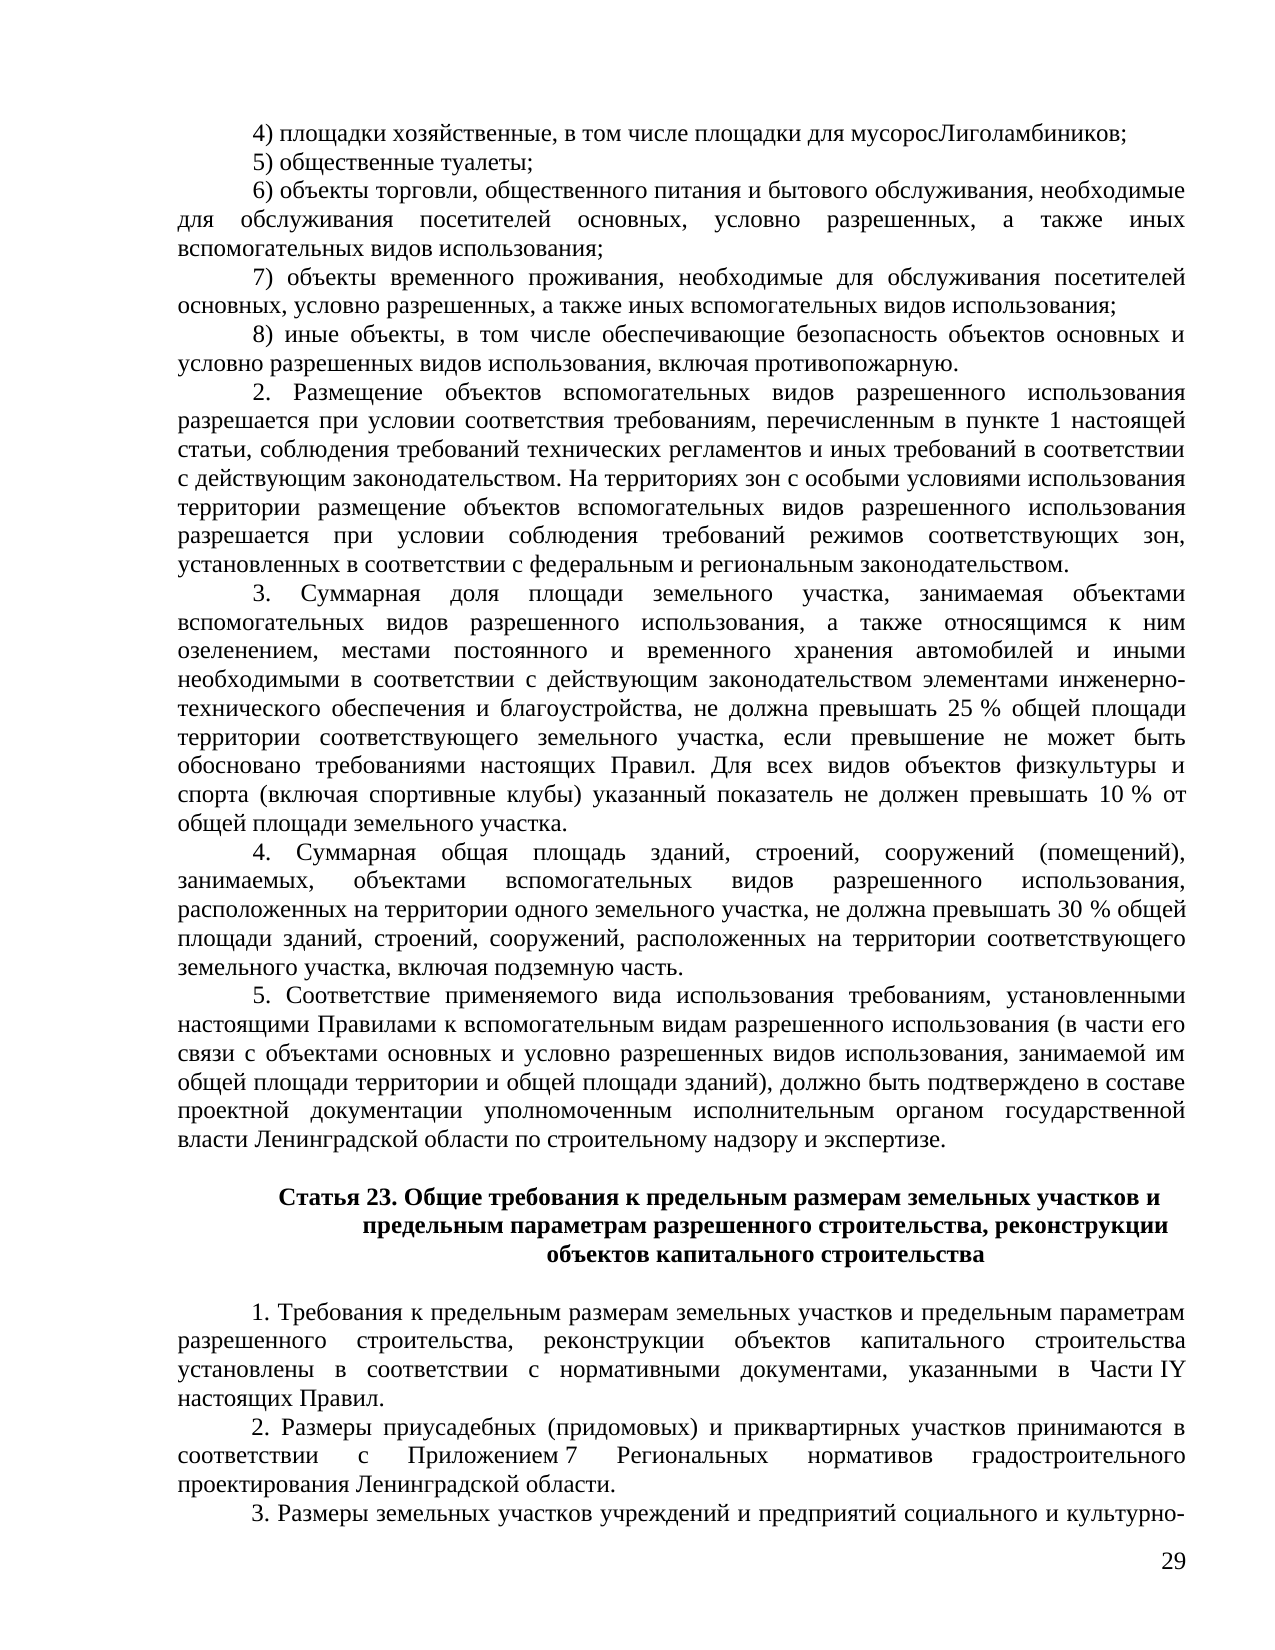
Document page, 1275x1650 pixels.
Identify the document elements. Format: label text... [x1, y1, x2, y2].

text 4) площадки хозяйственные, в том числе площадки для мусоросЛиголамбиников; [177, 118, 1186, 147]
text 7) объекты временного проживания, необходимые для обслуживания посетителей основных, условно разрешенных, а также иных вспомогательных видов использования; [177, 262, 1186, 319]
text 2. Размещение объектов вспомогательных видов разрешенного использования разрешается при условии соответствия требованиям, перечисленным в пункте 1 настоящей статьи, соблюдения требований технических регламентов и иных требований в соответствии с действующим законодательством. На территориях зон с особыми условиями использования территории размещение объектов вспомогательных видов разрешенного использования разрешается при условии соблюдения требований режимов соответствующих зон, установленных в соответствии с федеральным и региональным законодательством. [177, 377, 1186, 578]
text 6) объекты торговли, общественного питания и бытового обслуживания, необходимые для обслуживания посетителей основных, условно разрешенных, а также иных вспомогательных видов использования; [177, 176, 1186, 262]
text 5. Соответствие применяемого вида использования требованиям, установленными настоящими Правилами к вспомогательным видам разрешенного использования (в части его связи с объектами основных и условно разрешенных видов использования, занимаемой им общей площади территории и общей площади зданий), должно быть подтверждено в составе проектной документации уполномоченным исполнительным органом государственной власти Ленинградской области по строительному надзору и экспертизе. [177, 981, 1186, 1153]
text 8) иные объекты, в том числе обеспечивающие безопасность объектов основных и условно разрешенных видов использования, включая противопожарную. [177, 319, 1186, 377]
text 2. Размеры приусадебных (придомовых) и приквартирных участков принимаются в соответствии с Приложением 7 Региональных нормативов градостроительного проектирования Ленинградской области. [177, 1412, 1186, 1498]
text 5) общественные туалеты; [177, 147, 1186, 176]
text 3. Суммарная доля площади земельного участка, занимаемая объектами вспомогательных видов разрешенного использования, а также относящимся к ним озеленением, местами постоянного и временного хранения автомобилей и иными необходимыми в соответствии с действующим законодательством элементами инженерно-технического обеспечения и благоустройства, не должна превышать 25 % общей площади территории соответствующего земельного участка, если превышение не может быть обосновано требованиями настоящих Правил. Для всех видов объектов физкультуры и спорта (включая спортивные клубы) указанный показатель не должен превышать 10 % от общей площади земельного участка. [177, 578, 1186, 837]
text 4. Суммарная общая площадь зданий, строений, сооружений (помещений), занимаемых, объектами вспомогательных видов разрешенного использования, расположенных на территории одного земельного участка, не должна превышать 30 % общей площади зданий, строений, сооружений, расположенных на территории соответствующего земельного участка, включая подземную часть. [177, 837, 1186, 981]
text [177, 1498, 1186, 1527]
text Статья 23. Общие требования к предельным размерам земельных участков и предельным параметрам разрешенного строительства, реконструкции объектов капитального строительства [252, 1182, 1186, 1268]
text 1. Требования к предельным размерам земельных участков и предельным параметрам разрешенного строительства, реконструкции объектов капитального строительства установлены в соответствии с нормативными документами, указанными в Части IY настоящих Правил. [177, 1297, 1186, 1412]
